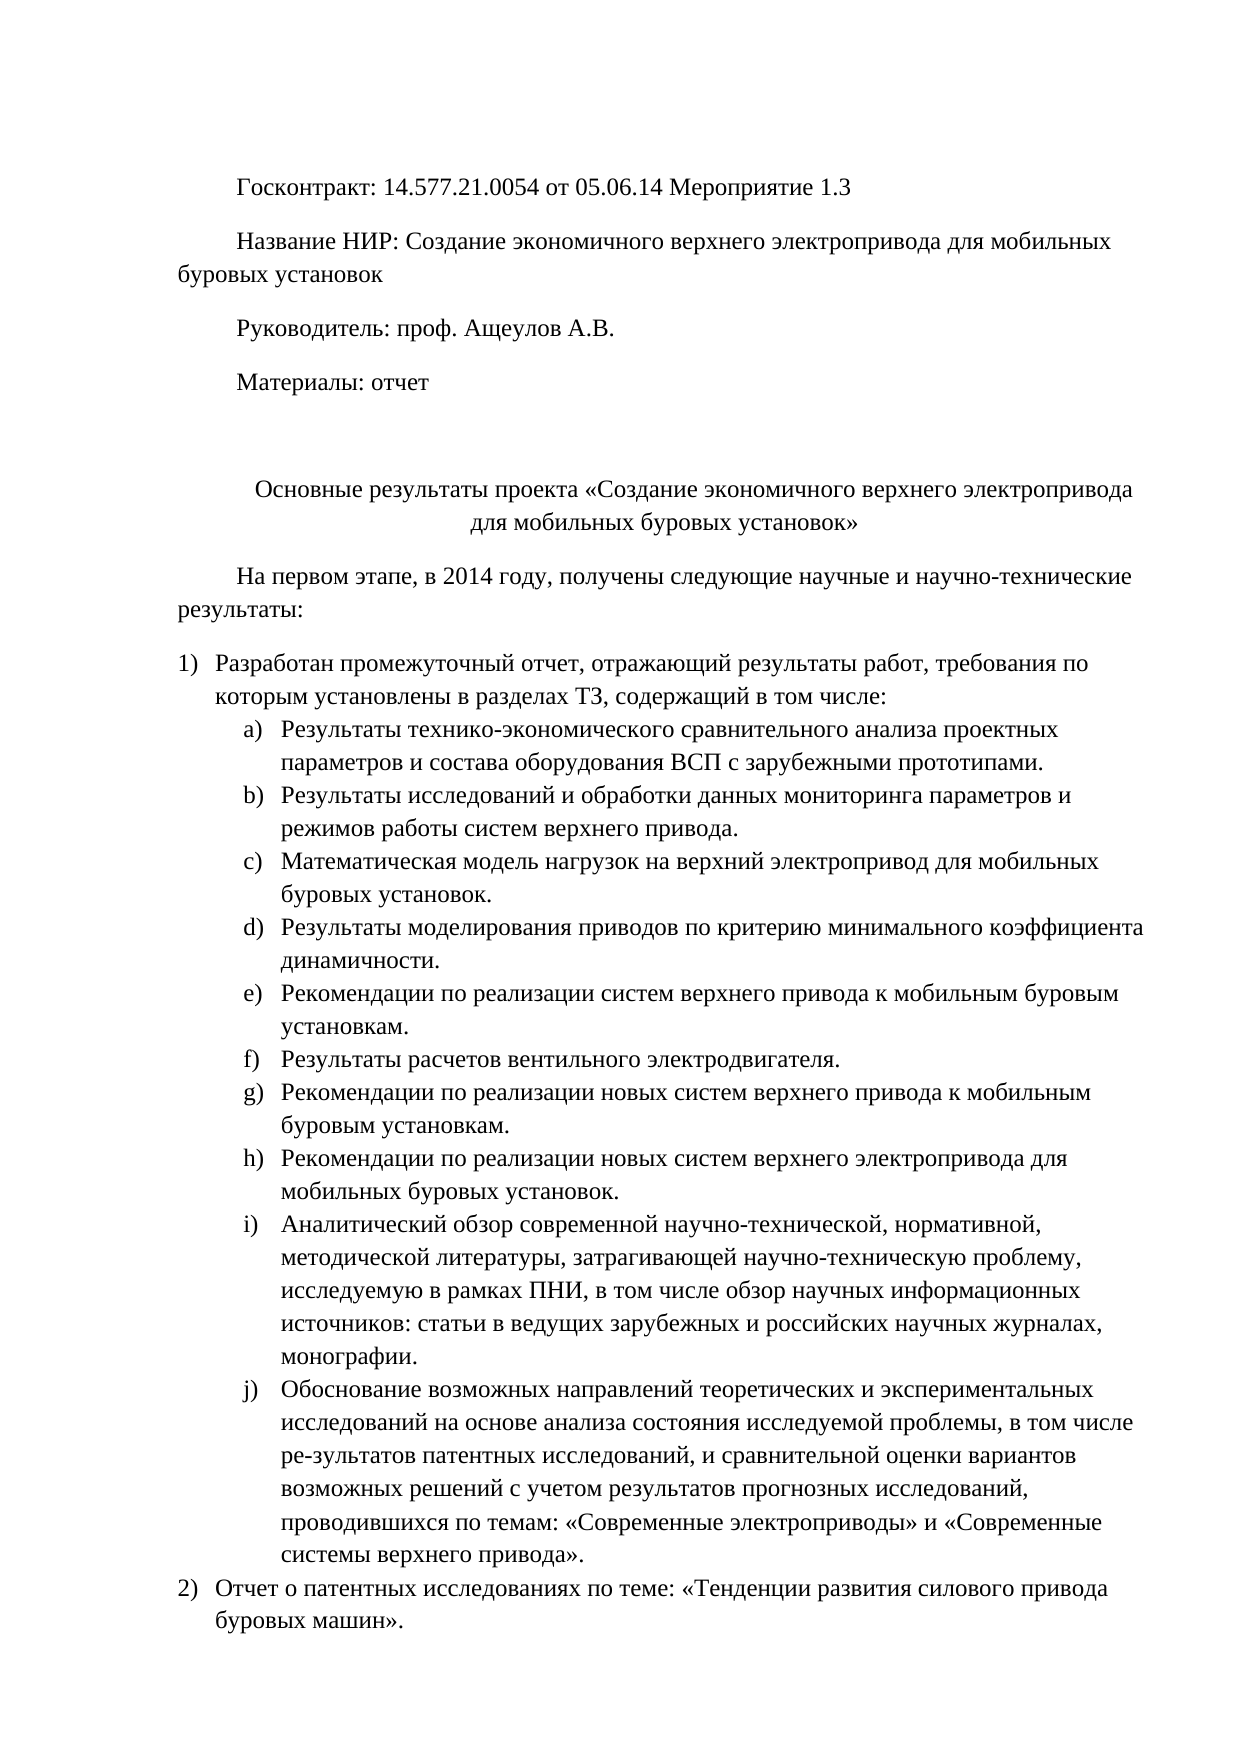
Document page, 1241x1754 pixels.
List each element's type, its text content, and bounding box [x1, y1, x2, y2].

list Аналитический обзор современной научно-технической, нормативной, методической литературы, затрагивающей научно-техническую проблему, исследуемую в рамках ПНИ, в том числе обзор научных информационных источников: статьи в ведущих зарубежных и российских научных журналах, монографии. [243, 1209, 1152, 1370]
list Рекомендации по реализации систем верхнего привода к мобильным буровым установкам. [243, 978, 1152, 1040]
list Рекомендации по реализации новых систем верхнего привода к мобильным буровым установкам. [243, 1077, 1152, 1139]
list Результаты технико-экономического сравнительного анализа проектных параметров и состава оборудования ВСП с зарубежными прототипами. [243, 714, 1152, 776]
text Госконтракт: 14.577.21.0054 от 05.06.14 Мероприятие 1.3 [177, 172, 1152, 201]
text На первом этапе, в 2014 году, получены следующие научные и научно-технические результаты: [177, 561, 1152, 623]
list Результаты моделирования приводов по критерию минимального коэффициента динамичности. [243, 912, 1152, 974]
list Рекомендации по реализации новых систем верхнего электропривода для мобильных буровых установок. [243, 1143, 1152, 1205]
list Результаты исследований и обработки данных мониторинга параметров и режимов работы систем верхнего привода. [243, 780, 1152, 842]
list Отчет о патентных исследованиях по теме: «Тенденции развития силового привода буровых машин». [177, 1573, 1152, 1634]
text Руководитель: проф. Ащеулов А.В. [177, 313, 1152, 341]
list Разработан промежуточный отчет, отражающий результаты работ, требования по которым установлены в разделах ТЗ, содержащий в том числе: [177, 648, 1152, 710]
text Основные результаты проекта «Создание экономичного верхнего электропривода для мобильных буровых установок» [177, 474, 1152, 536]
text Материалы: отчет [177, 367, 1152, 395]
list Результаты расчетов вентильного электродвигателя. [243, 1044, 1152, 1073]
text Название НИР: Создание экономичного верхнего электропривода для мобильных буровых установок [177, 226, 1152, 288]
list Математическая модель нагрузок на верхний электропривод для мобильных буровых установок. [243, 846, 1152, 908]
list Обоснование возможных направлений теоретических и экспериментальных исследований на основе анализа состояния исследуемой проблемы, в том числе ре-зультатов патентных исследований, и сравнительной оценки вариантов возможных решений с учетом результатов прогнозных исследований, проводившихся по темам: «Современные электроприводы» и «Современные системы верхнего привода». [243, 1374, 1152, 1568]
